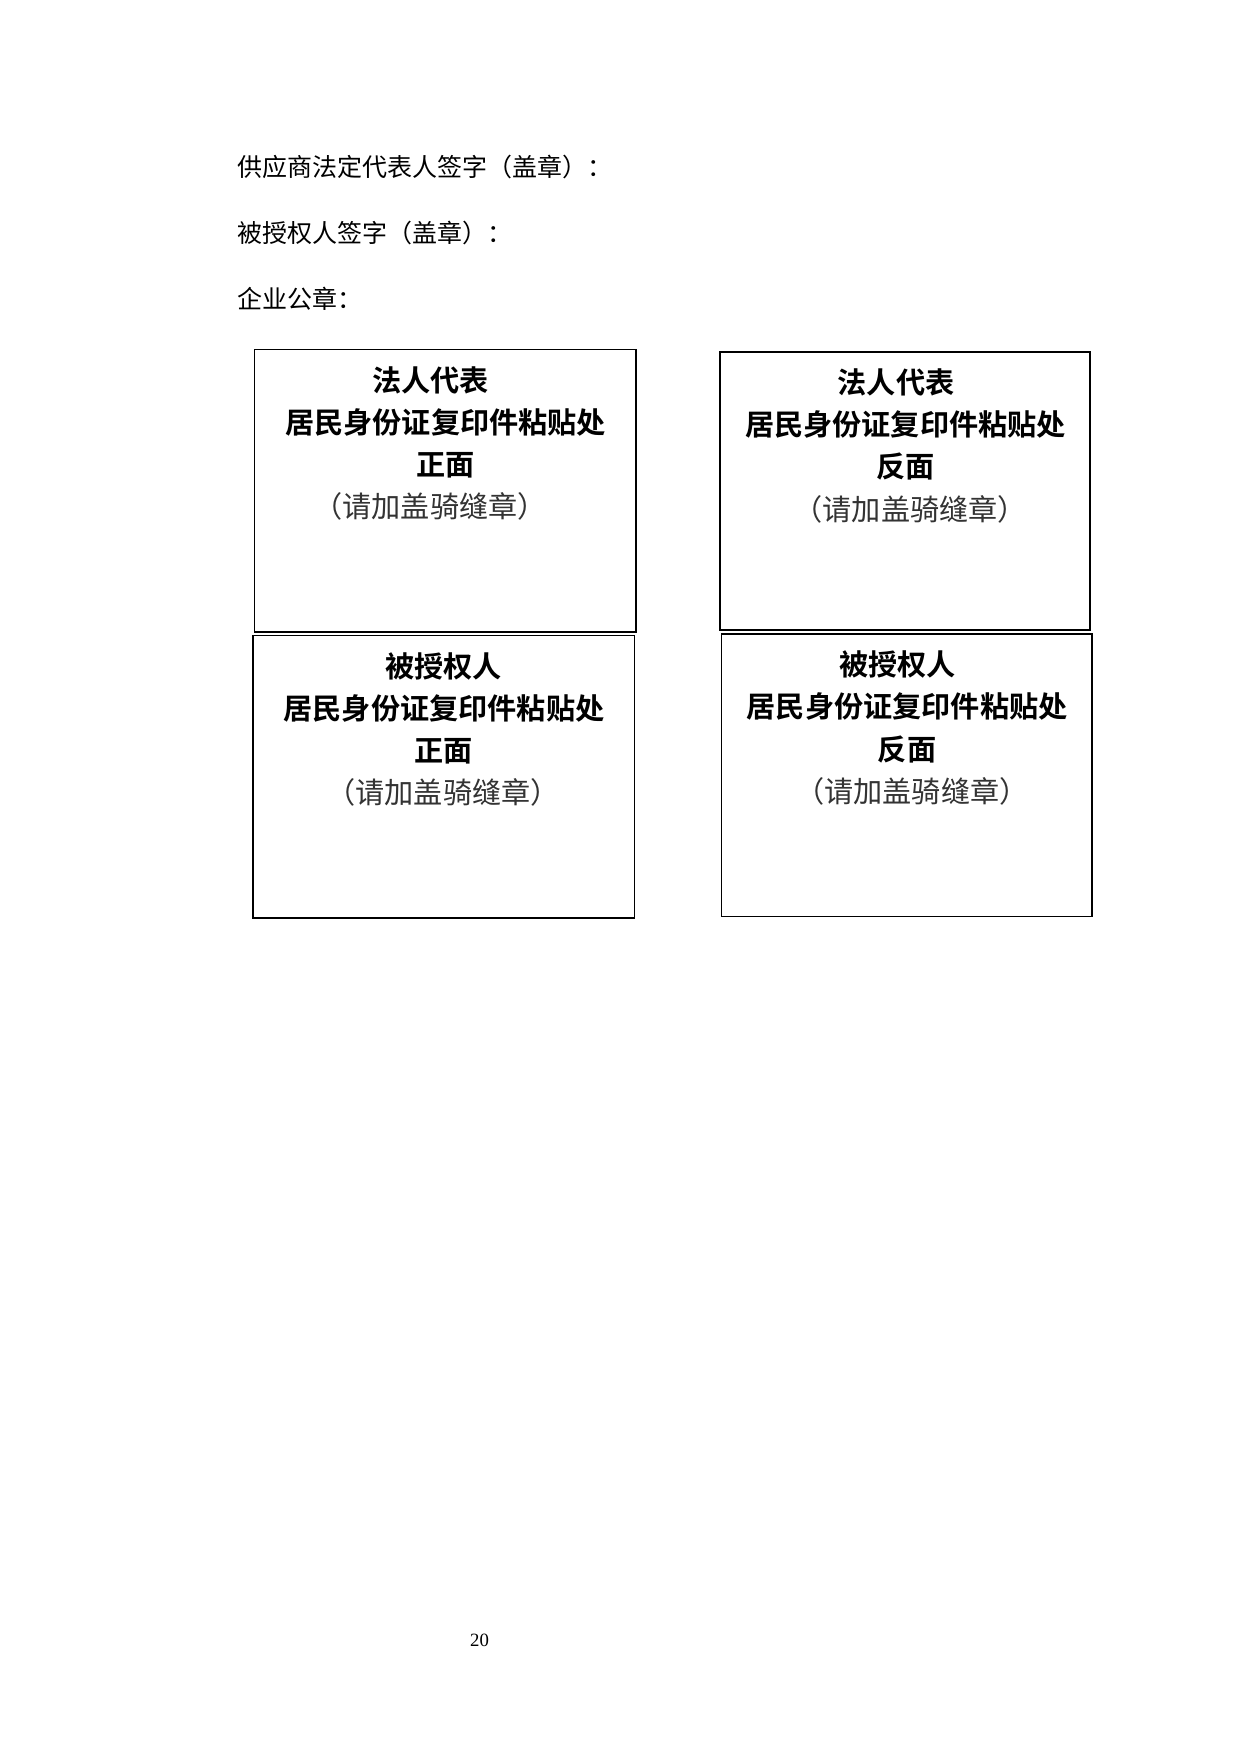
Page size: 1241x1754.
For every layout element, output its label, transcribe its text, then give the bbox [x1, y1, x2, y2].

text 企业公章： [187, 264, 1053, 330]
text 供应商法定代表人签字（盖章）： [187, 133, 1053, 199]
text 被授权人签字（盖章）： [187, 199, 1053, 264]
